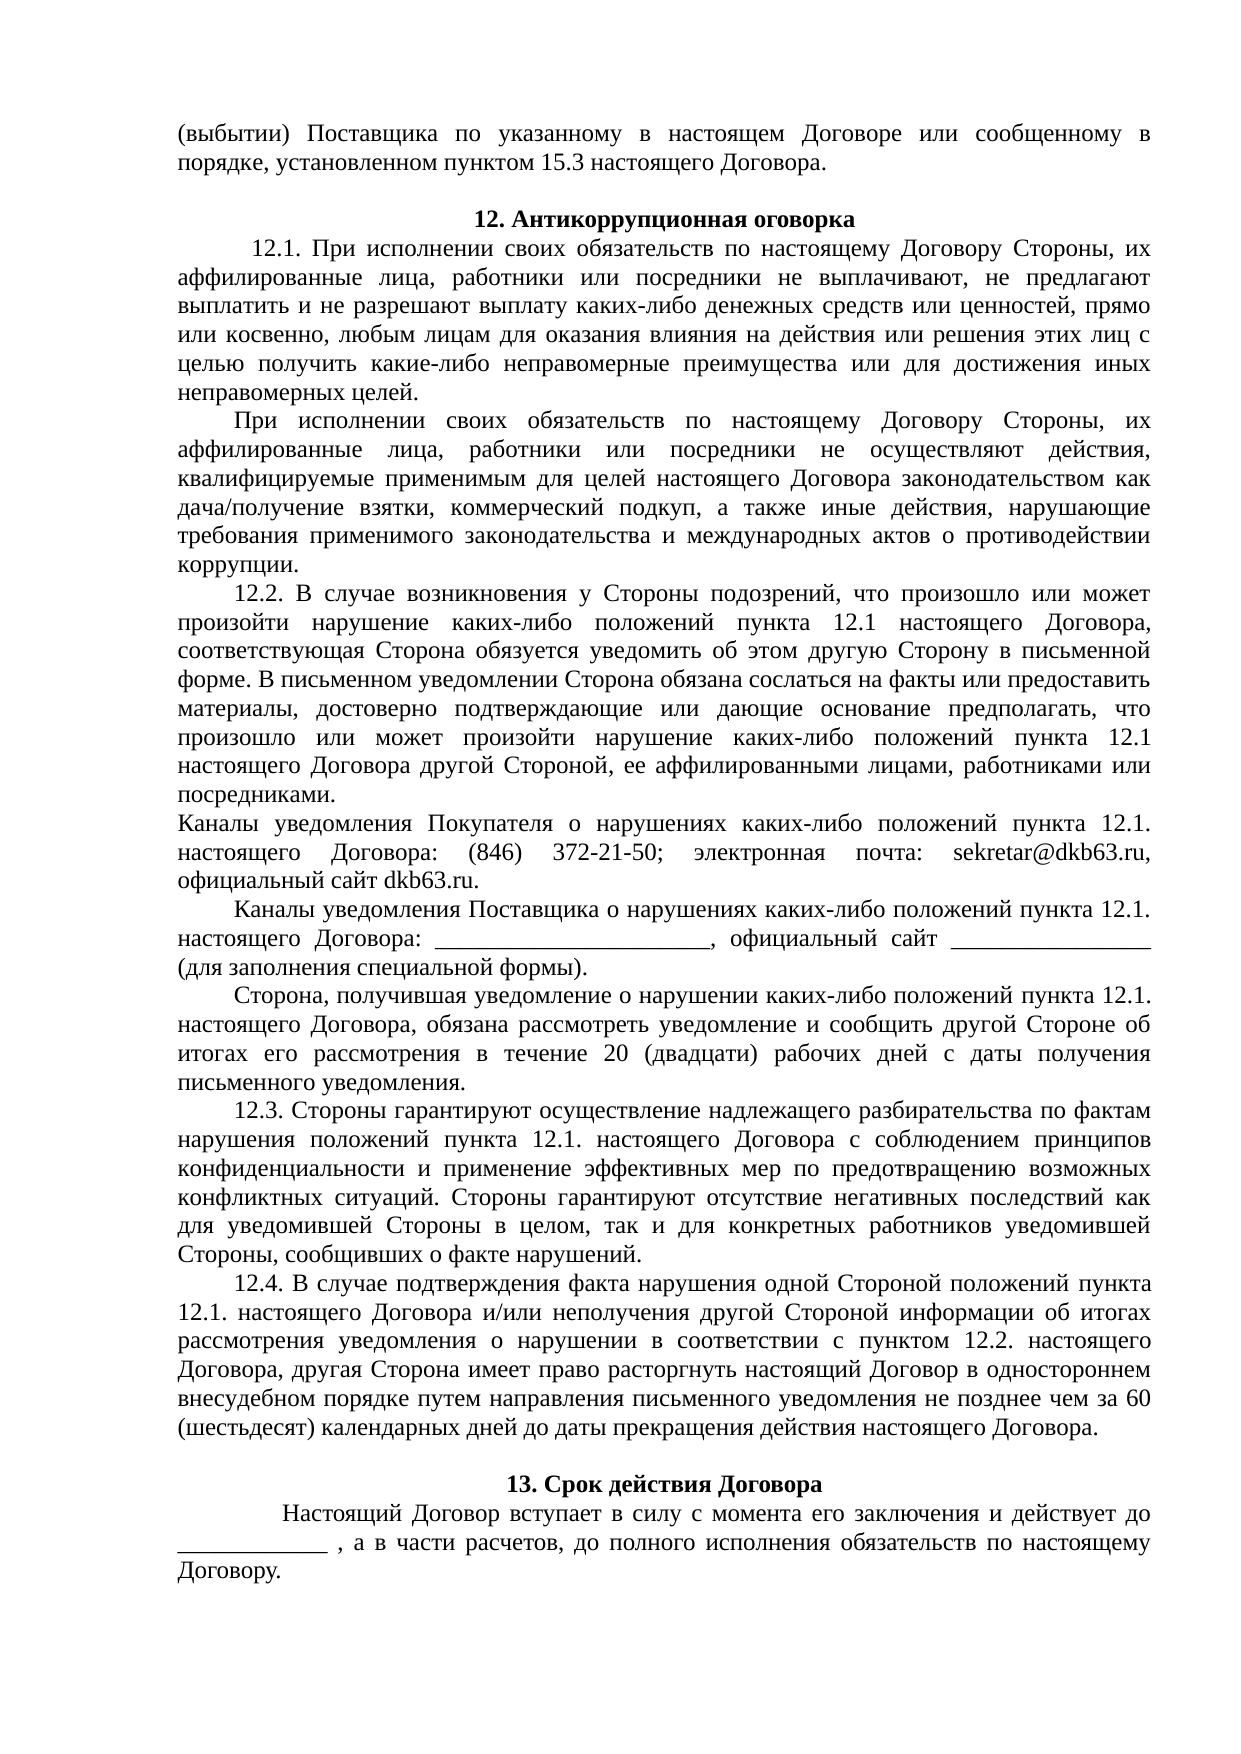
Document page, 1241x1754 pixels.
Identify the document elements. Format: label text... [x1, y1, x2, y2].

text 12.1. При исполнении своих обязательств по настоящему Договору Стороны, их аффилированные лица, работники или посредники не выплачивают, не предлагают выплатить и не разрешают выплату каких-либо денежных средств или ценностей, прямо или косвенно, любым лицам для оказания влияния на действия или решения этих лиц с целью получить какие-либо неправомерные преимущества или для достижения иных неправомерных целей. [177, 233, 1152, 406]
text 12.2. В случае возникновения у Стороны подозрений, что произошло или может произойти нарушение каких-либо положений пункта 12.1 настоящего Договора, соответствующая Сторона обязуется уведомить об этом другую Сторону в письменной форме. В письменном уведомлении Сторона обязана сослаться на факты или предоставить материалы, достоверно подтверждающие или дающие основание предполагать, что произошло или может произойти нарушение каких-либо положений пункта 12.1 настоящего Договора другой Стороной, ее аффилированными лицами, работниками или посредниками. [177, 578, 1152, 808]
text Настоящий Договор вступает в силу с момента его заключения и действует до ____________ , а в части расчетов, до полного исполнения обязательств по настоящему Договору. [177, 1498, 1152, 1584]
text 13. Срок действия Договора [177, 1469, 1152, 1498]
text Сторона, получившая уведомление о нарушении каких-либо положений пункта 12.1. настоящего Договора, обязана рассмотреть уведомление и сообщить другой Стороне об итогах его рассмотрения в течение 20 (двадцати) рабочих дней с даты получения письменного уведомления. [177, 981, 1152, 1096]
text Каналы уведомления Покупателя о нарушениях каких-либо положений пункта 12.1. настоящего Договора: (846) 372-21-50; электронная почта: sekretar@dkb63.ru, официальный сайт dkb63.ru. [177, 808, 1152, 894]
text 12. Антикоррупционная оговорка [177, 204, 1152, 233]
text При исполнении своих обязательств по настоящему Договору Стороны, их аффилированные лица, работники или посредники не осуществляют действия, квалифицируемые применимым для целей настоящего Договора законодательством как дача/получение взятки, коммерческий подкуп, а также иные действия, нарушающие требования применимого законодательства и международных актов о противодействии коррупции. [177, 406, 1152, 578]
text 12.3. Стороны гарантируют осуществление надлежащего разбирательства по фактам нарушения положений пункта 12.1. настоящего Договора с соблюдением принципов конфиденциальности и применение эффективных мер по предотвращению возможных конфликтных ситуаций. Стороны гарантируют отсутствие негативных последствий как для уведомившей Стороны в целом, так и для конкретных работников уведомившей Стороны, сообщивших о факте нарушений. [177, 1096, 1152, 1268]
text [177, 118, 1152, 176]
text Каналы уведомления Поставщика о нарушениях каких-либо положений пункта 12.1. настоящего Договора: ______________________, официальный сайт ________________ (для заполнения специальной формы). [177, 894, 1152, 981]
text 12.4. В случае подтверждения факта нарушения одной Стороной положений пункта 12.1. настоящего Договора и/или неполучения другой Стороной информации об итогах рассмотрения уведомления о нарушении в соответствии с пунктом 12.2. настоящего Договора, другая Сторона имеет право расторгнуть настоящий Договор в одностороннем внесудебном порядке путем направления письменного уведомления не позднее чем за 60 (шестьдесят) календарных дней до даты прекращения действия настоящего Договора. [177, 1268, 1152, 1441]
